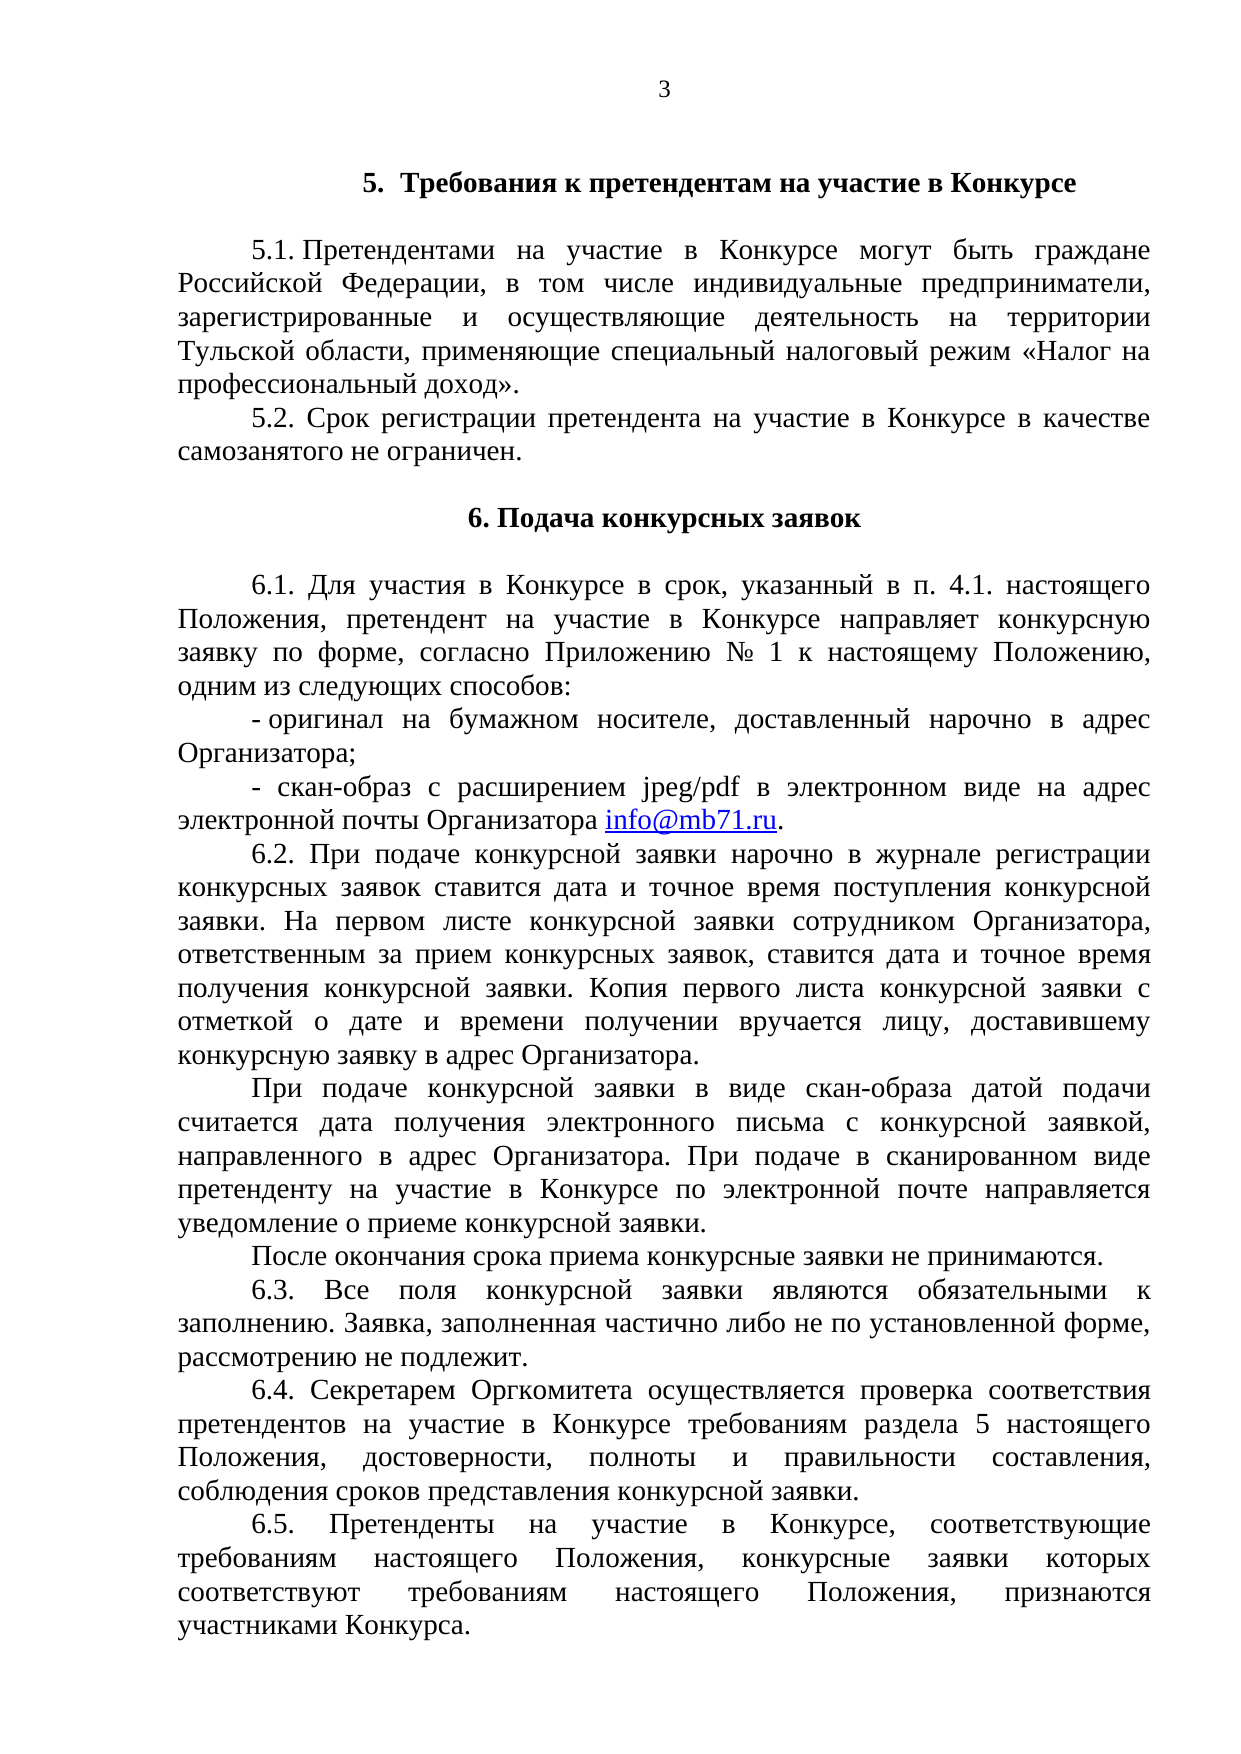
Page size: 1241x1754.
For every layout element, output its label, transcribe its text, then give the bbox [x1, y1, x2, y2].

text При подаче конкурсной заявки в виде скан-образа датой подачи считается дата получения электронного письма с конкурсной заявкой, направленного в адрес Организатора. При подаче в сканированном виде претенденту на участие в Конкурсе по электронной почте направляется уведомление о приеме конкурсной заявки. [177, 1071, 1152, 1238]
text - оригинал на бумажном носителе, доставленный нарочно в адрес Организатора; [177, 702, 1152, 769]
text 5.1. Претендентами на участие в Конкурсе могут быть граждане Российской Федерации, в том числе индивидуальные предприниматели, зарегистрированные и осуществляющие деятельность на территории Тульской области, применяющие специальный налоговый режим «Налог на профессиональный доход». [177, 232, 1152, 400]
text 6.4. Секретарем Оргкомитета осуществляется проверка соответствия претендентов на участие в Конкурсе требованиям раздела 5 настоящего Положения, достоверности, полноты и правильности составления, соблюдения сроков представления конкурсной заявки. [177, 1372, 1152, 1507]
text 6.3. Все поля конкурсной заявки являются обязательными к заполнению. Заявка, заполненная частично либо не по установленной форме, рассмотрению не подлежит. [177, 1272, 1152, 1372]
text 5.2. Срок регистрации претендента на участие в Конкурсе в качестве самозанятого не ограничен. [177, 400, 1152, 467]
text - скан-образ с расширением jpeg/pdf в электронном виде на адрес электронной почты Организатора info@mb71.ru. [177, 769, 1152, 836]
text 6.1. Для участия в Конкурсе в срок, указанный в п. 4.1. настоящего Положения, претендент на участие в Конкурсе направляет конкурсную заявку по форме, согласно Приложению № 1 к настоящему Положению, одним из следующих способов: [177, 567, 1152, 702]
text 6.5. Претенденты на участие в Конкурсе, соответствующие требованиям настоящего Положения, конкурсные заявки которых соответствуют требованиям настоящего Положения, признаются участниками Конкурса. [177, 1507, 1152, 1641]
text 6.2. При подаче конкурсной заявки нарочно в журнале регистрации конкурсных заявок ставится дата и точное время поступления конкурсной заявки. На первом листе конкурсной заявки сотрудником Организатора, ответственным за прием конкурсных заявок, ставится дата и точное время получения конкурсной заявки. Копия первого листа конкурсной заявки с отметкой о дате и времени получении вручается лицу, доставившему конкурсную заявку в адрес Организатора. [177, 836, 1152, 1071]
text 6. Подача конкурсных заявок [177, 500, 1152, 534]
text После окончания срока приема конкурсные заявки не принимаются. [177, 1238, 1152, 1272]
list Требования к претендентам на участие в Конкурсе [287, 165, 1152, 198]
